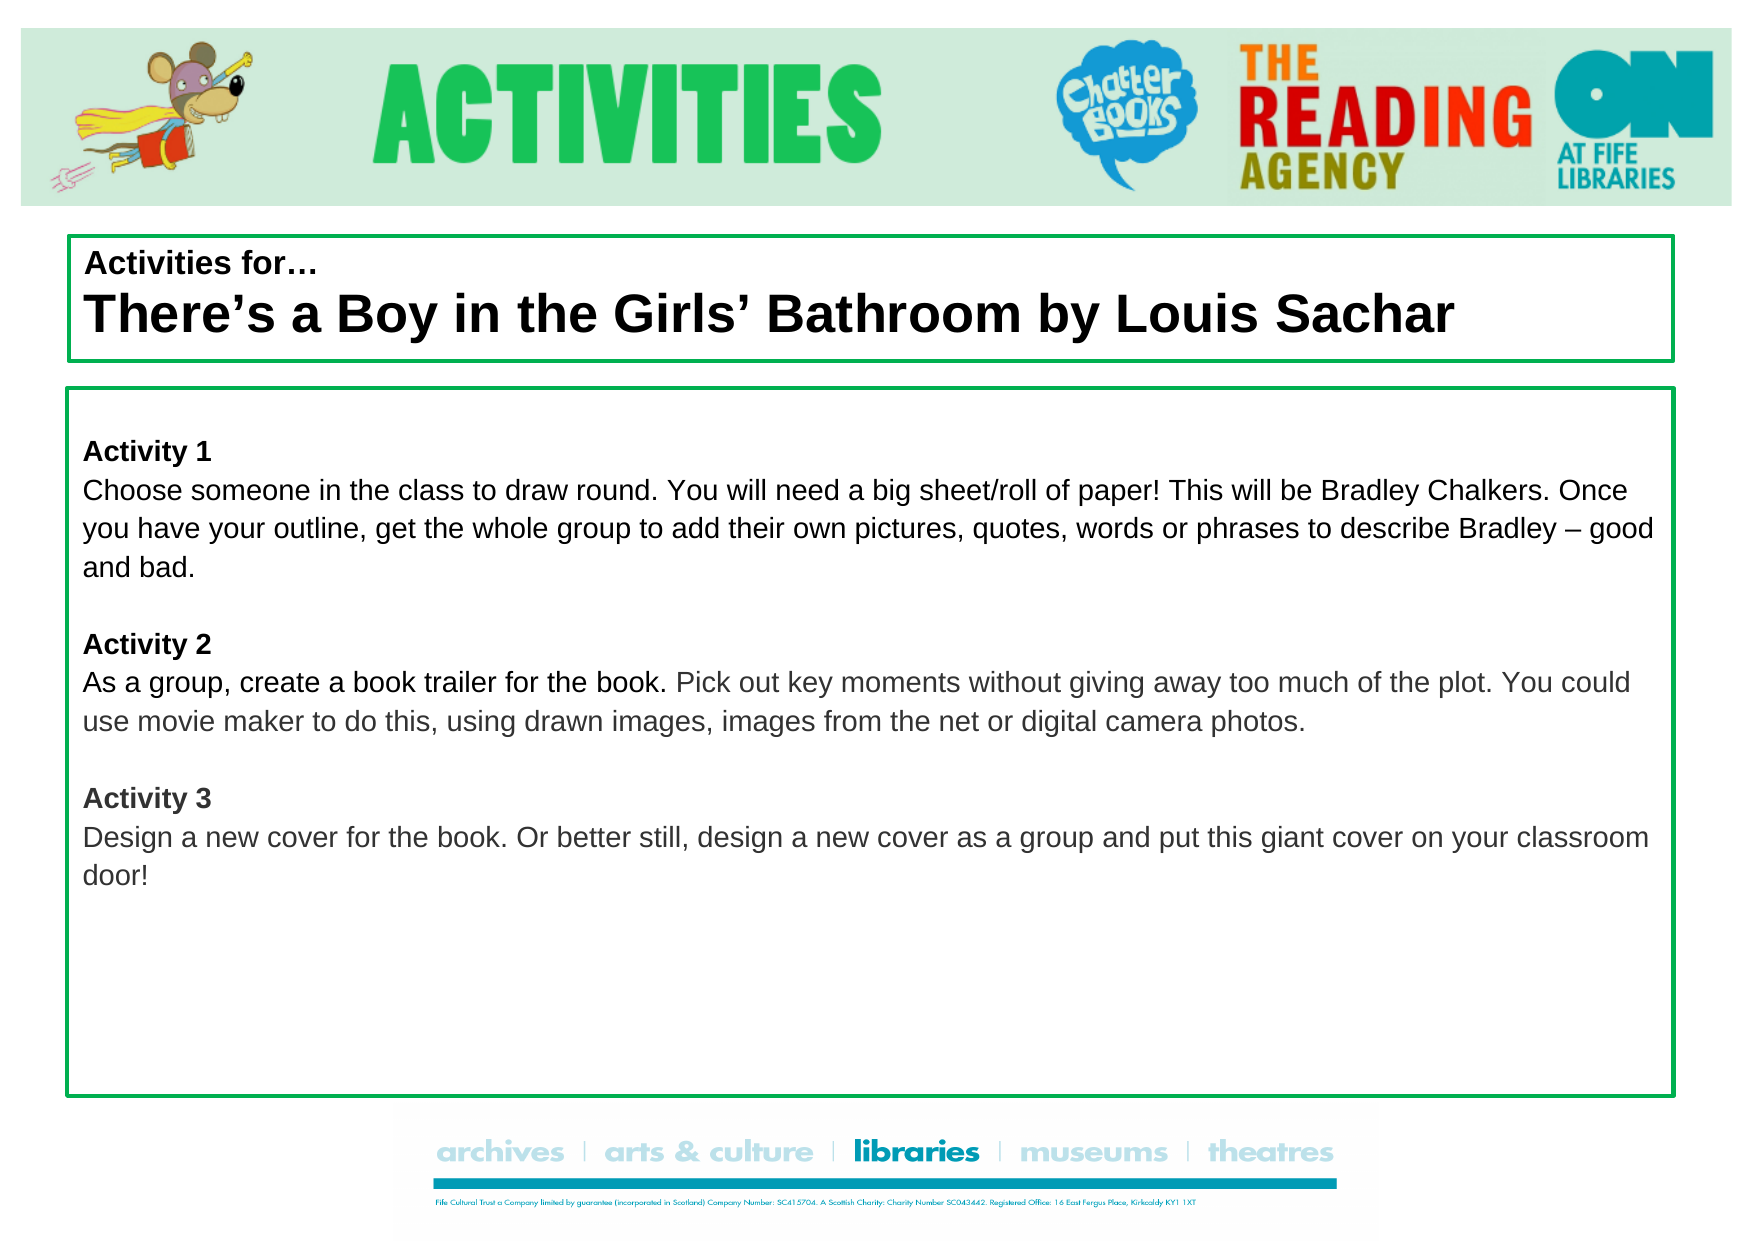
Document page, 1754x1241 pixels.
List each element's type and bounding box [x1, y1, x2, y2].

picture [393, 1102, 1379, 1241]
picture [20, 28, 1732, 206]
